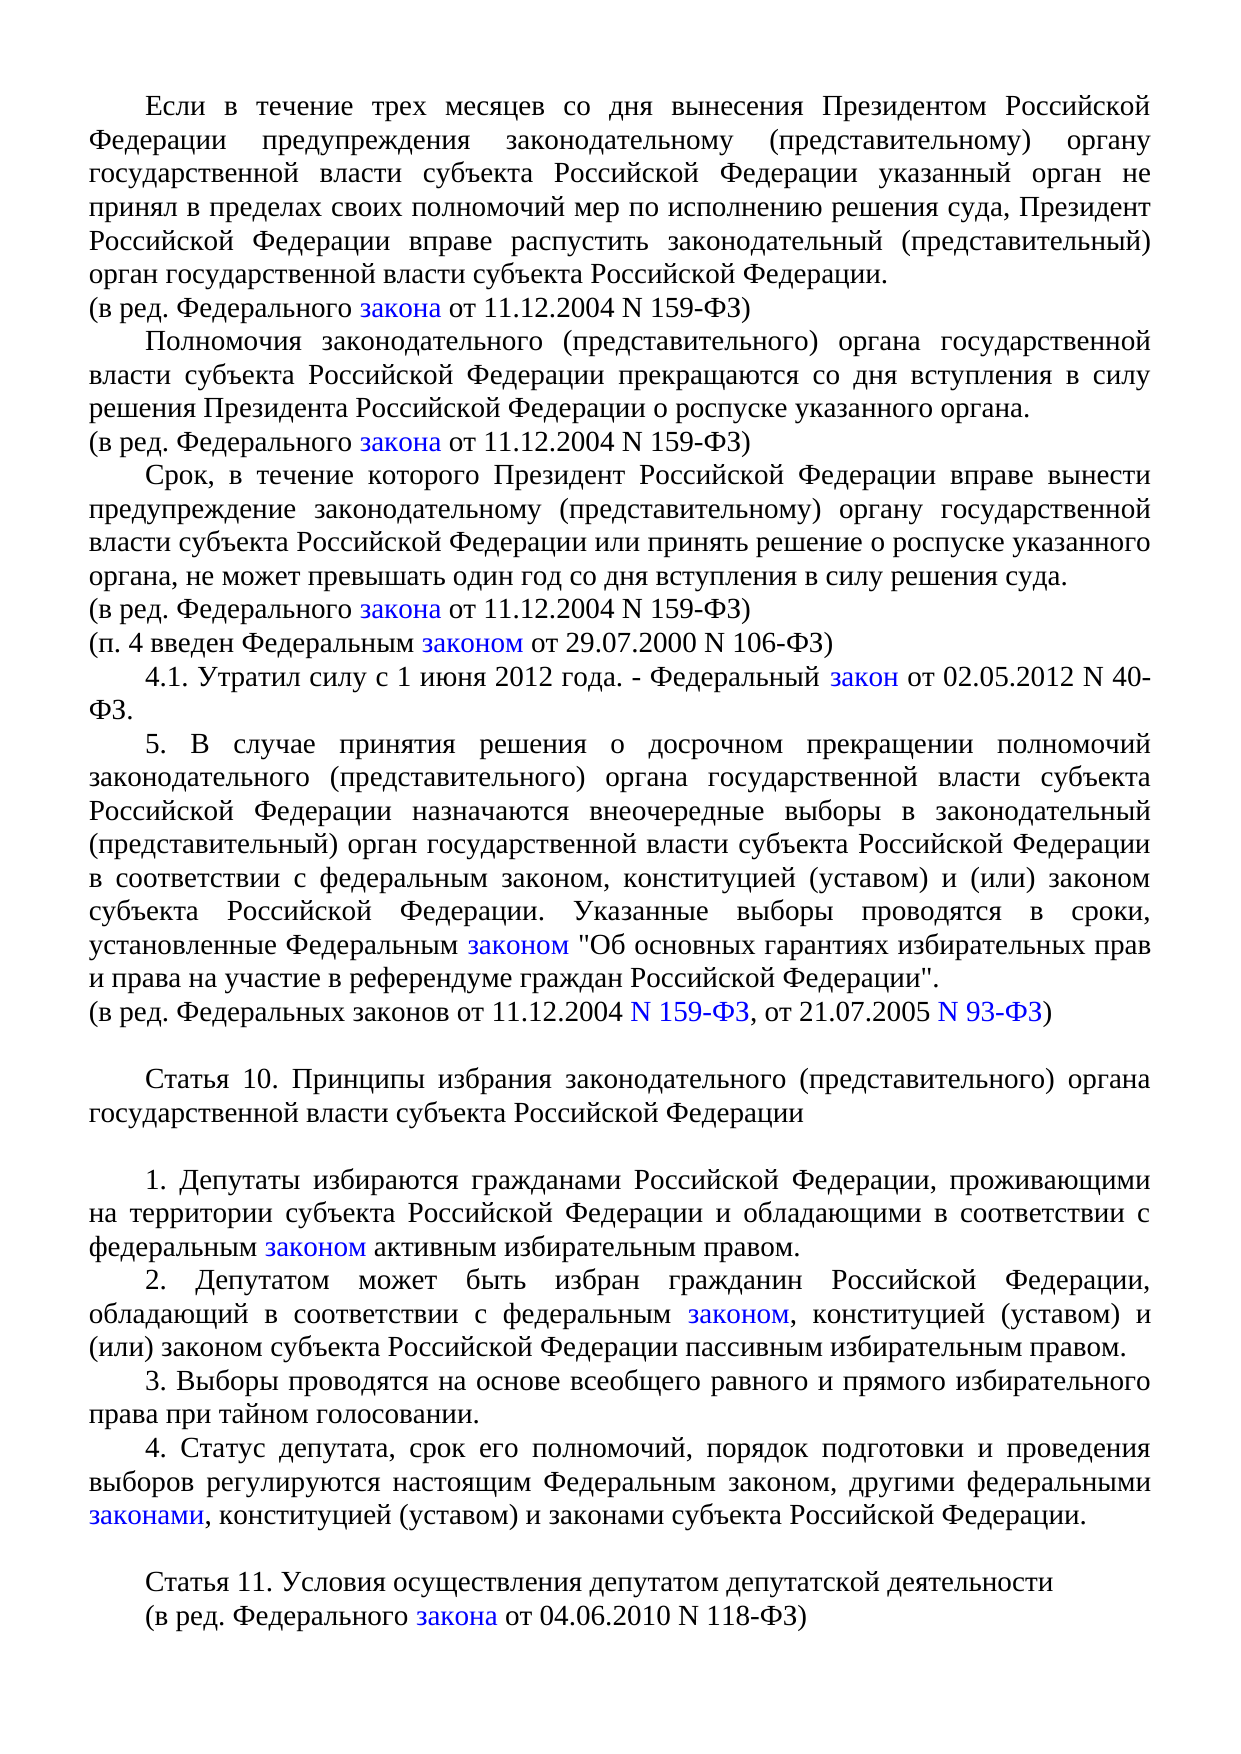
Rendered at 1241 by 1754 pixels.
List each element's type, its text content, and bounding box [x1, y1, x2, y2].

text 3. Выборы проводятся на основе всеобщего равного и прямого избирательного права при тайном голосовании. [88, 1363, 1152, 1430]
text Статья 11. Условия осуществления депутатом депутатской деятельности [88, 1564, 1152, 1598]
text Полномочия законодательного (представительного) органа государственной власти субъекта Российской Федерации прекращаются со дня вступления в силу решения Президента Российской Федерации о роспуске указанного органа. [88, 323, 1152, 424]
text (в ред. Федерального закона от 11.12.2004 N 159-ФЗ) [88, 592, 1152, 625]
text (в ред. Федеральных законов от 11.12.2004 N 159-ФЗ, от 21.07.2005 N 93-ФЗ) [88, 994, 1152, 1028]
text 5. В случае принятия решения о досрочном прекращении полномочий законодательного (представительного) органа государственной власти субъекта Российской Федерации назначаются внеочередные выборы в законодательный (представительный) орган государственной власти субъекта Российской Федерации в соответствии с федеральным законом, конституцией (уставом) и (или) законом субъекта Российской Федерации. Указанные выборы проводятся в сроки, установленные Федеральным законом "Об основных гарантиях избирательных прав и права на участие в референдуме граждан Российской Федерации". [88, 726, 1152, 994]
text Статья 10. Принципы избрания законодательного (представительного) органа государственной власти субъекта Российской Федерации [88, 1061, 1152, 1128]
text 4. Статус депутата, срок его полномочий, порядок подготовки и проведения выборов регулируются настоящим Федеральным законом, другими федеральными законами, конституцией (уставом) и законами субъекта Российской Федерации. [88, 1430, 1152, 1531]
text (в ред. Федерального закона от 11.12.2004 N 159-ФЗ) [88, 290, 1152, 323]
text 1. Депутаты избираются гражданами Российской Федерации, проживающими на территории субъекта Российской Федерации и обладающими в соответствии с федеральным законом активным избирательным правом. [88, 1162, 1152, 1262]
text (в ред. Федерального закона от 11.12.2004 N 159-ФЗ) [88, 424, 1152, 457]
text Срок, в течение которого Президент Российской Федерации вправе вынести предупреждение законодательному (представительному) органу государственной власти субъекта Российской Федерации или принять решение о роспуске указанного органа, не может превышать один год со дня вступления в силу решения суда. [88, 457, 1152, 592]
text 4.1. Утратил силу с 1 июня 2012 года. - Федеральный закон от 02.05.2012 N 40-ФЗ. [88, 659, 1152, 726]
text (п. 4 введен Федеральным законом от 29.07.2000 N 106-ФЗ) [88, 625, 1152, 659]
text (в ред. Федерального закона от 04.06.2010 N 118-ФЗ) [88, 1598, 1152, 1631]
text Если в течение трех месяцев со дня вынесения Президентом Российской Федерации предупреждения законодательному (представительному) органу государственной власти субъекта Российской Федерации указанный орган не принял в пределах своих полномочий мер по исполнению решения суда, Президент Российской Федерации вправе распустить законодательный (представительный) орган государственной власти субъекта Российской Федерации. [88, 88, 1152, 290]
text 2. Депутатом может быть избран гражданин Российской Федерации, обладающий в соответствии с федеральным законом, конституцией (уставом) и (или) законом субъекта Российской Федерации пассивным избирательным правом. [88, 1262, 1152, 1363]
